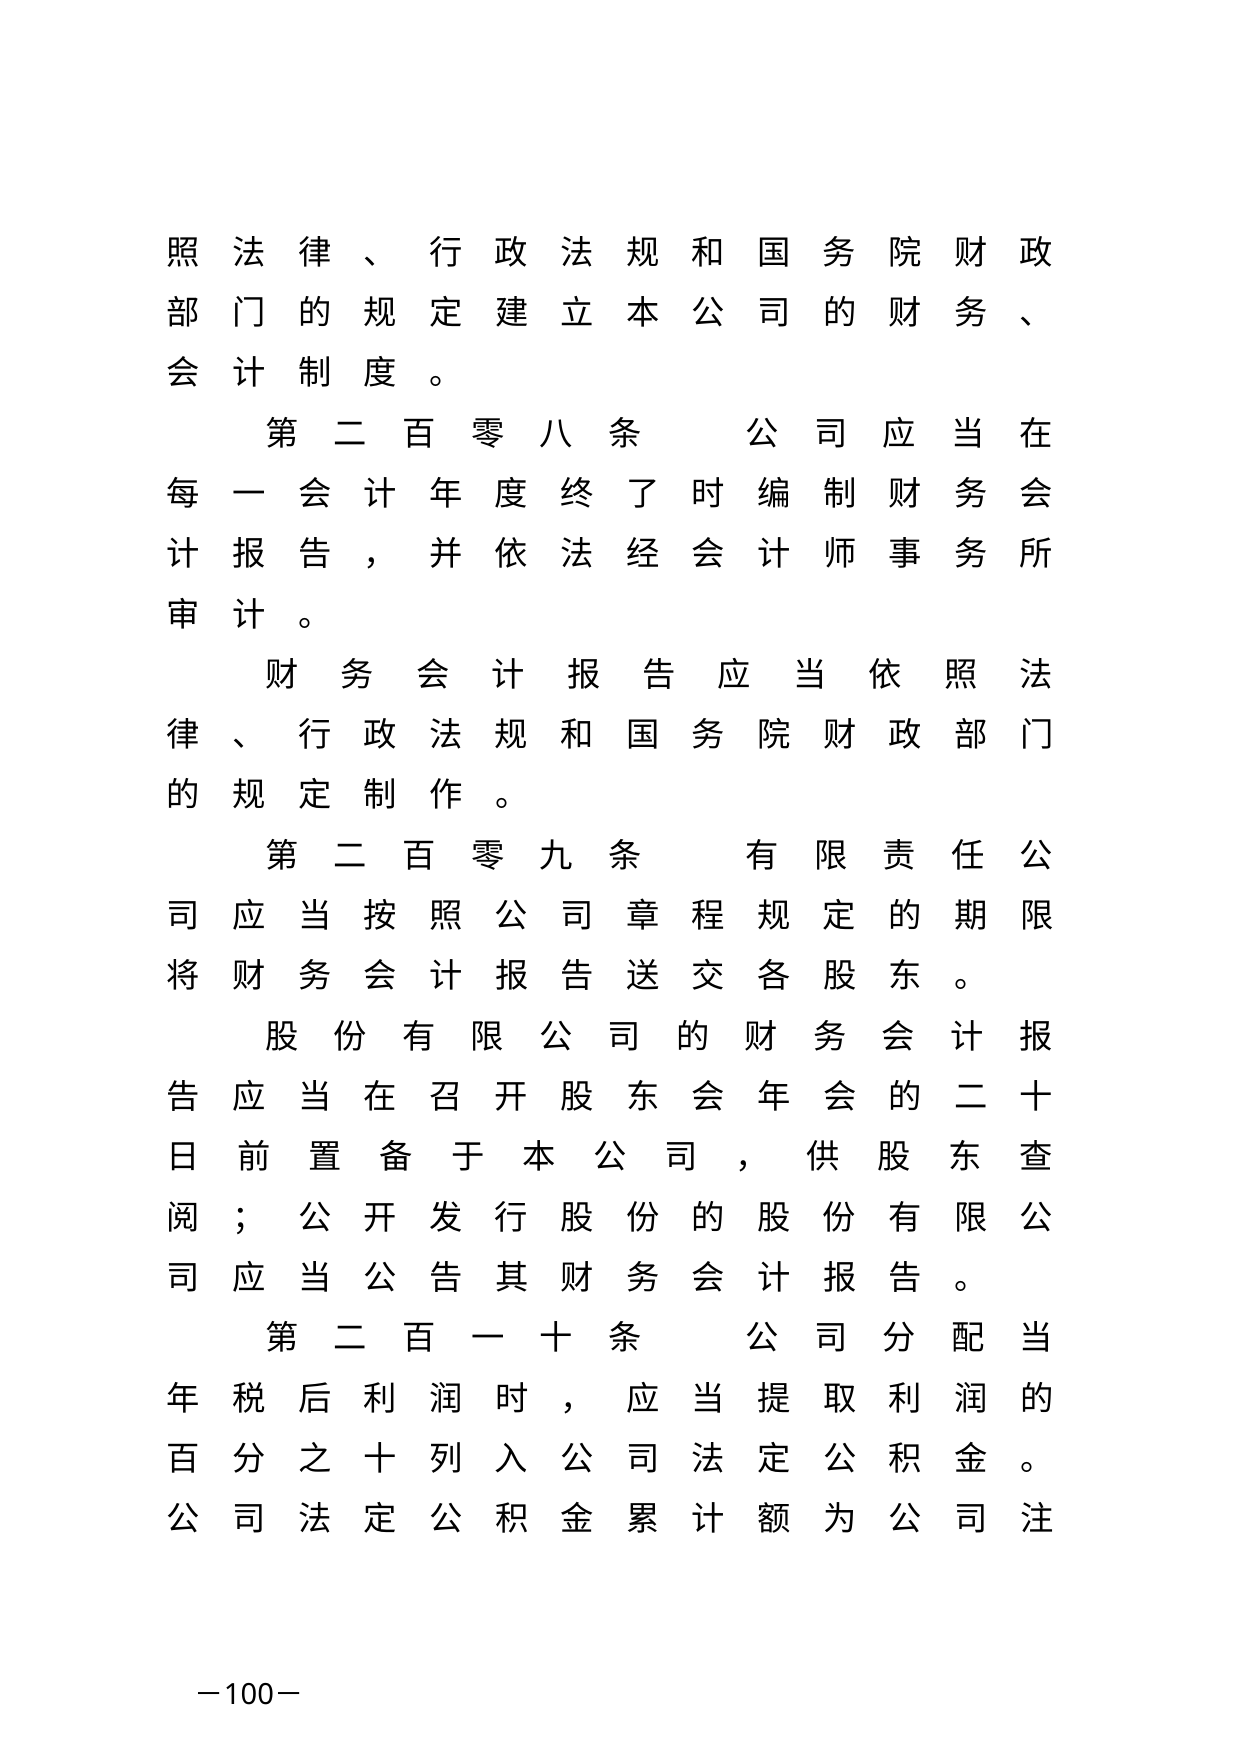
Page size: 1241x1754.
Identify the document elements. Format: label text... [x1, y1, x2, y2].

text 股份有限公司的财务会计报告应当在召开股东会年会的二十日前置备于本公司，供股东查阅；公开发行股份的股份有限公司应当公告其财务会计报告。 [167, 1003, 1085, 1305]
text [167, 219, 1085, 400]
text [167, 1305, 1085, 1546]
text 第二百零八条 公司应当在每一会计年度终了时编制财务会计报告，并依法经会计师事务所审计。 [167, 400, 1085, 642]
text 财务会计报告应当依照法律、行政法规和国务院财政部门的规定制作。 [167, 642, 1085, 822]
text 第二百零九条 有限责任公司应当按照公司章程规定的期限将财务会计报告送交各股东。 [167, 822, 1085, 1003]
